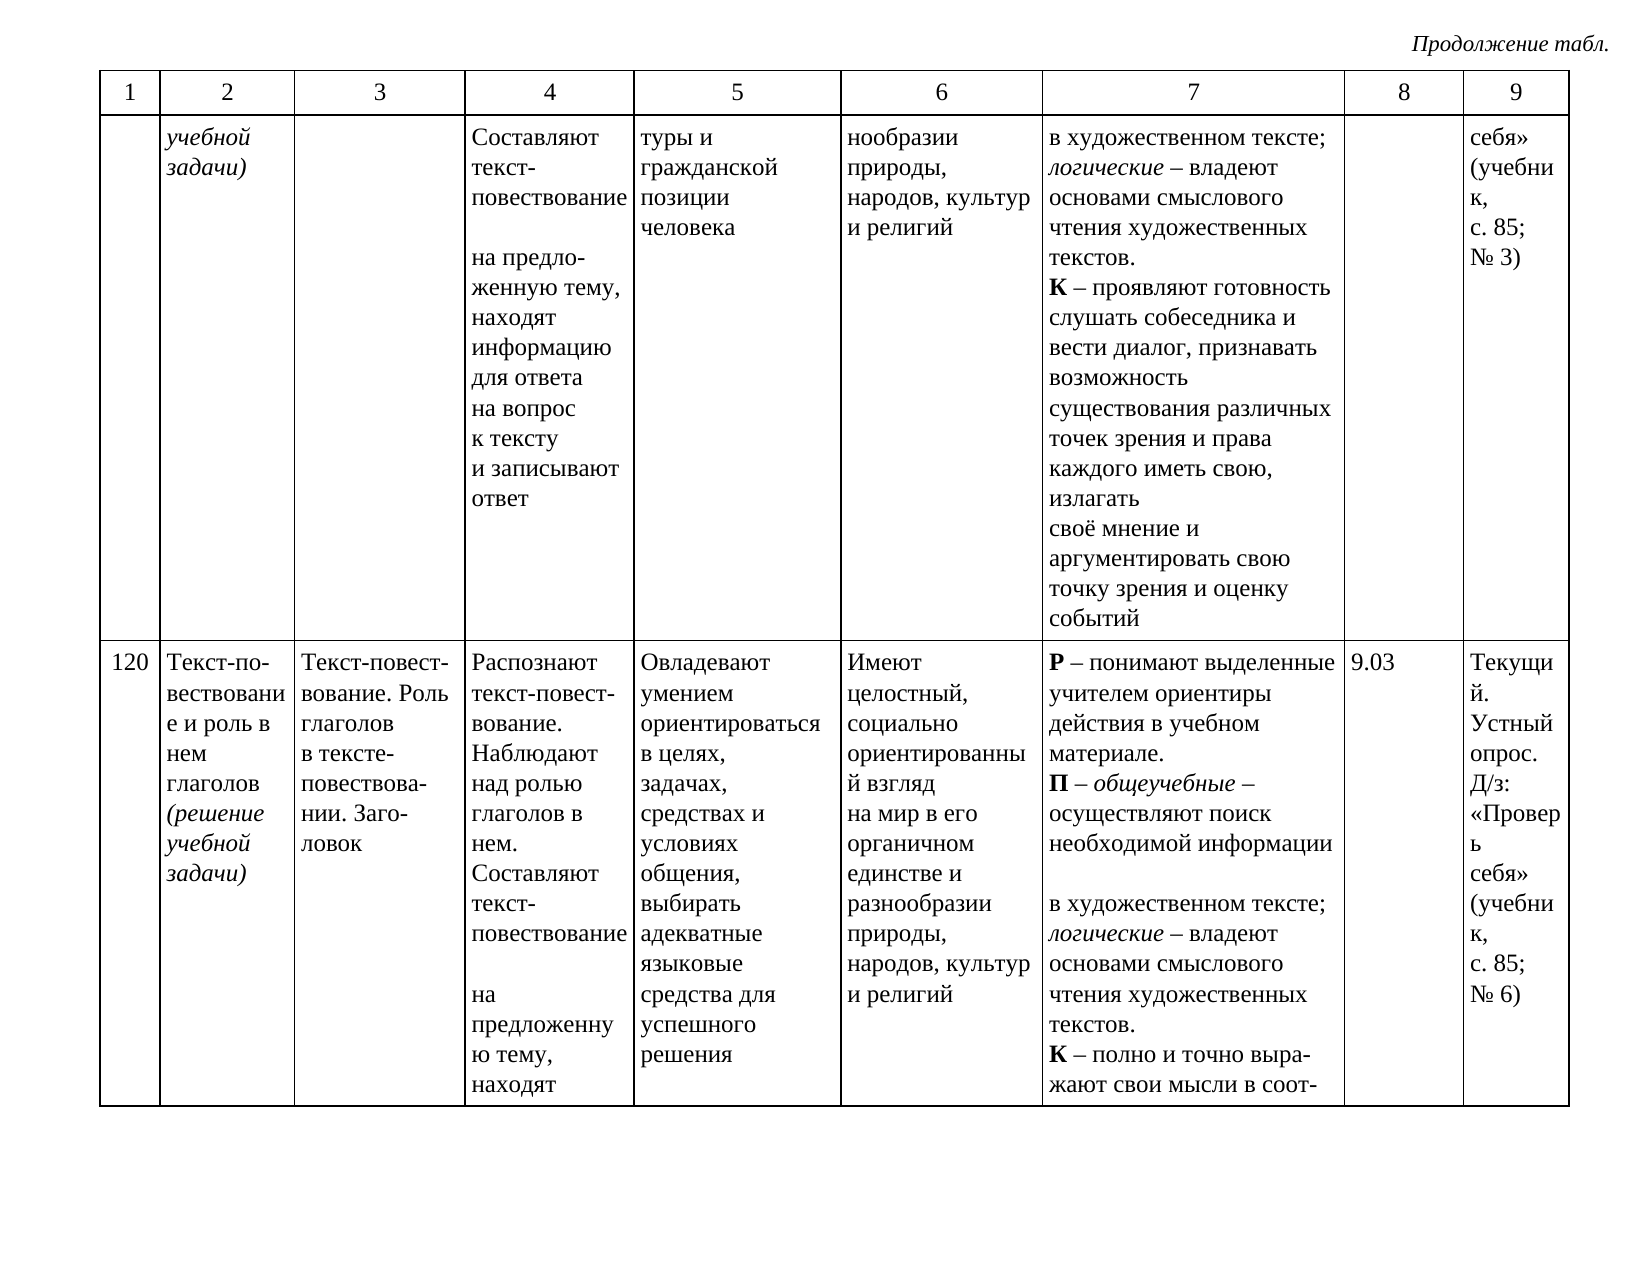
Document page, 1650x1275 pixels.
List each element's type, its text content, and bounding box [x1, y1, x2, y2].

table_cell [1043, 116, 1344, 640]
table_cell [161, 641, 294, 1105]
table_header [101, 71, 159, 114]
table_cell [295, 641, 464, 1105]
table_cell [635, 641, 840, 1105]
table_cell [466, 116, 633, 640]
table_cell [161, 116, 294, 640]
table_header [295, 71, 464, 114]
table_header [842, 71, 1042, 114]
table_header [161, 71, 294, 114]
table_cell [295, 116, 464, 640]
text Продолжение табл. [59, 29, 1609, 56]
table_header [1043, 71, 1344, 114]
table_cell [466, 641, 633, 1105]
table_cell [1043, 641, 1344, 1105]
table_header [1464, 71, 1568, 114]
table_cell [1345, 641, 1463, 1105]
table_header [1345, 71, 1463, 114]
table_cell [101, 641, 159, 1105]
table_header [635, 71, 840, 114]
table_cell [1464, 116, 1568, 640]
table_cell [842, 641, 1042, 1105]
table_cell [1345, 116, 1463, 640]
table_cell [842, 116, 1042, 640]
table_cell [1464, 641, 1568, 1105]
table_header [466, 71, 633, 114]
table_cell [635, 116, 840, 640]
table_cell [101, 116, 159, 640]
